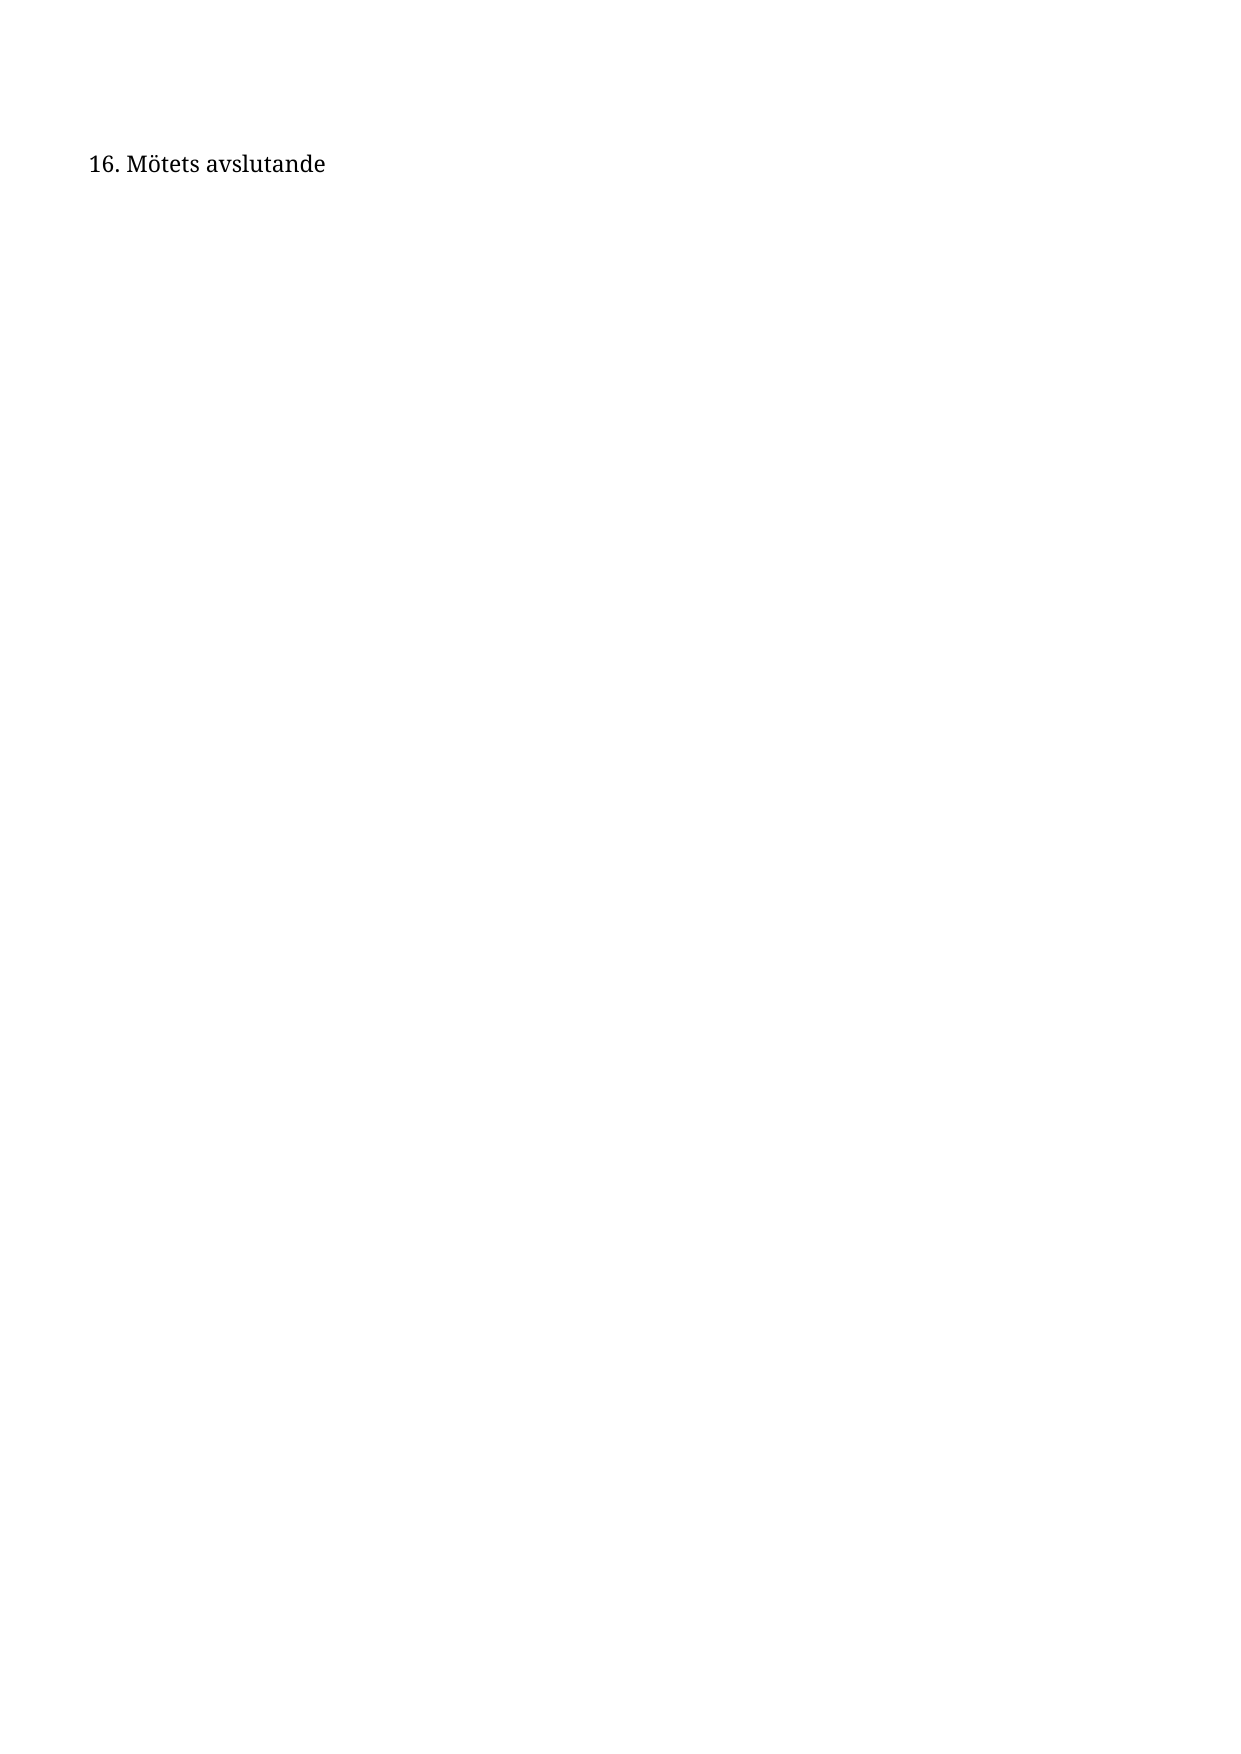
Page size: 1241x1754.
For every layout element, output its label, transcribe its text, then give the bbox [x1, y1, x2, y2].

list Mötets avslutande [89, 148, 1123, 179]
